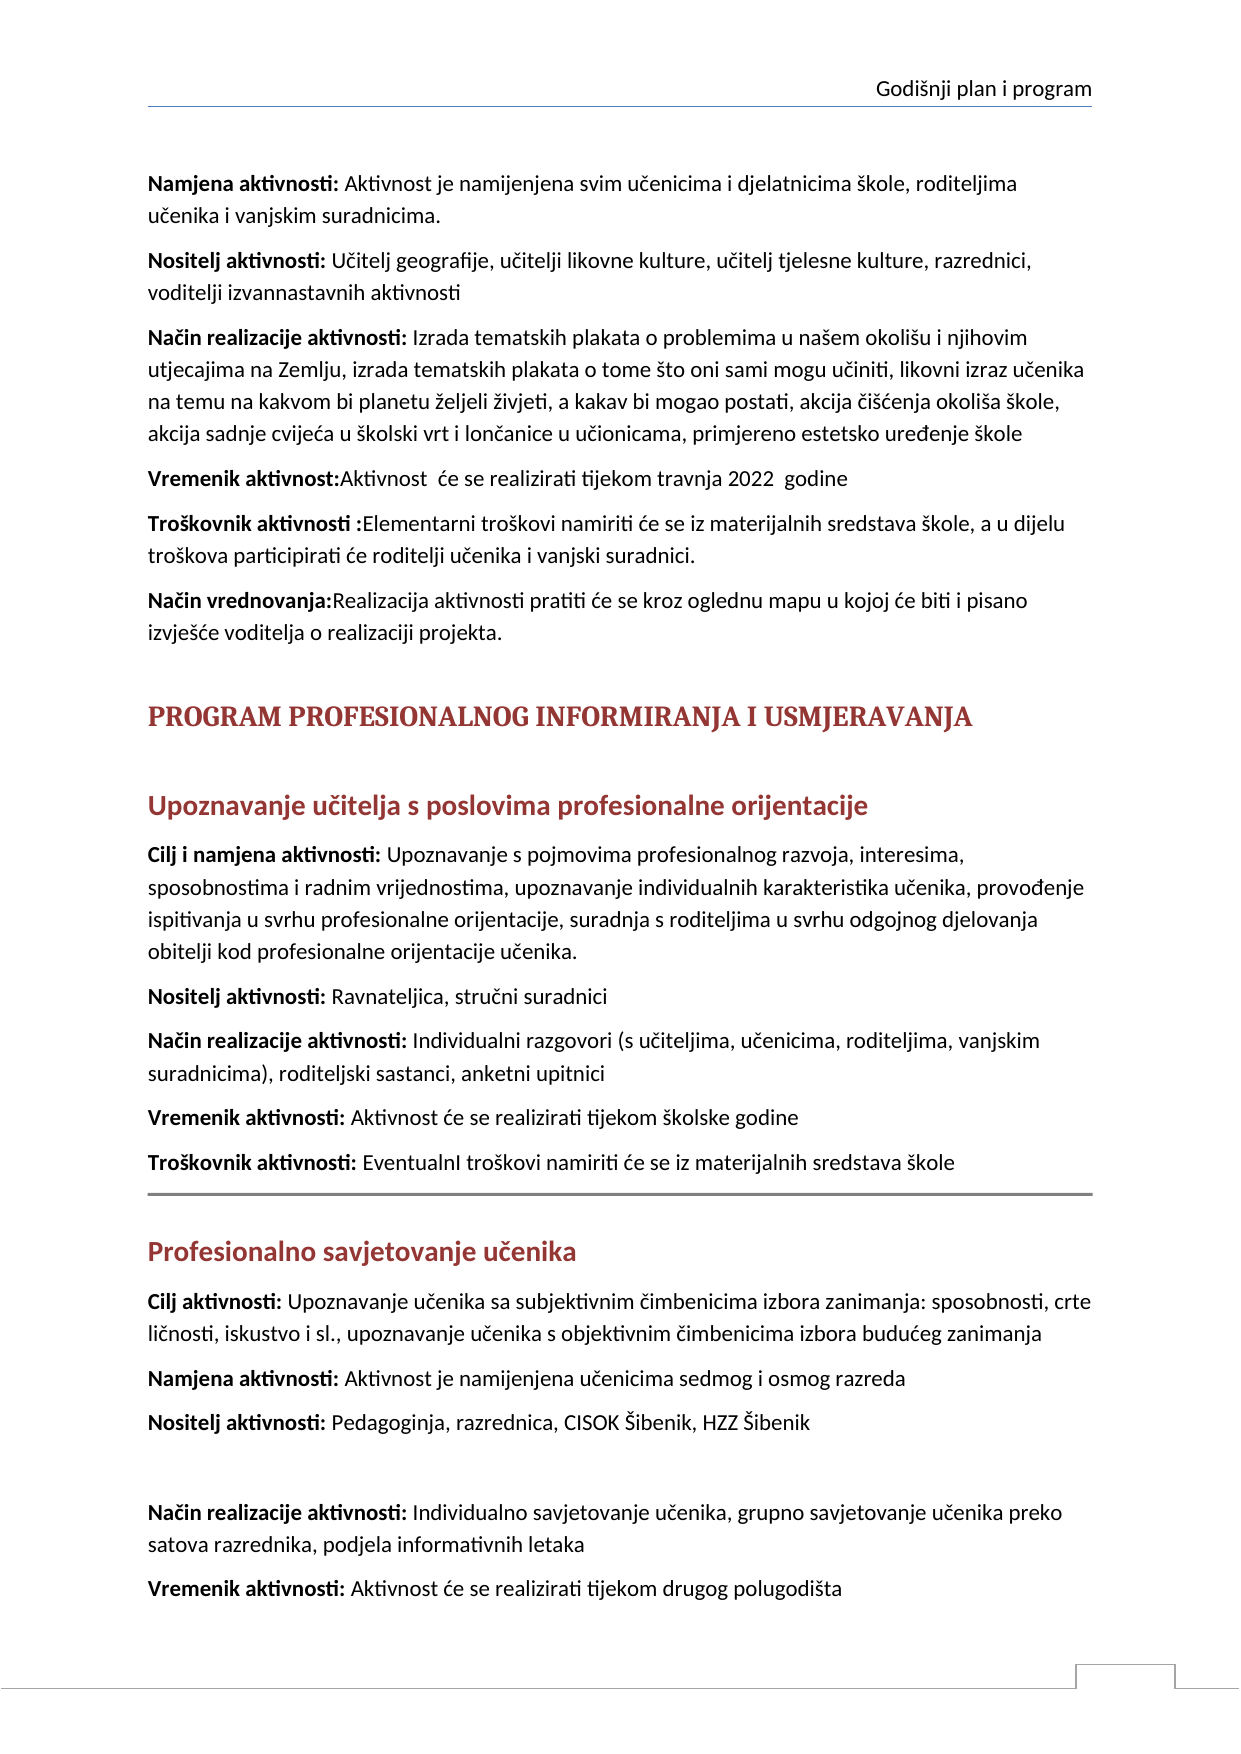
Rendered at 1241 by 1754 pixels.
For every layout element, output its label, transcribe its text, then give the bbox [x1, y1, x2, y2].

text Način realizacije aktivnosti: Individualni razgovori (s učiteljima, učenicima, roditeljima, vanjskim suradnicima), roditeljski sastanci, anketni upitnici [148, 1027, 1092, 1087]
text Namjena aktivnosti: Aktivnost je namijenjena učenicima sedmog i osmog razreda [148, 1364, 1092, 1392]
text Nositelj aktivnosti: Učitelj geografije, učitelji likovne kulture, učitelj tjelesne kulture, razrednici, voditelji izvannastavnih aktivnosti [148, 246, 1092, 306]
text Način vrednovanja:Realizacija aktivnosti pratiti će se kroz oglednu mapu u kojoj će biti i pisano izvješće voditelja o realizaciji projekta. [148, 586, 1092, 646]
text Troškovnik aktivnosti :Elementarni troškovi namiriti će se iz materijalnih sredstava škole, a u dijelu troškova participirati će roditelji učenika i vanjski suradnici. [148, 509, 1092, 569]
text Profesionalno savjetovanje učenika [148, 1233, 1092, 1269]
text Nositelj aktivnosti: Ravnateljica, stručni suradnici [148, 982, 1092, 1010]
text Vremenik aktivnost:Aktivnost će se realizirati tijekom travnja 2022 godine [148, 464, 1092, 492]
text Vremenik aktivnosti: Aktivnost će se realizirati tijekom školske godine [148, 1103, 1092, 1131]
text Cilj aktivnosti: Upoznavanje učenika sa subjektivnim čimbenicima izbora zanimanja: sposobnosti, crte ličnosti, iskustvo i sl., upoznavanje učenika s objektivnim čimbenicima izbora budućeg zanimanja [148, 1287, 1092, 1347]
text Način realizacije aktivnosti: Izrada tematskih plakata o problemima u našem okolišu i njihovim utjecajima na Zemlju, izrada tematskih plakata o tome što oni sami mogu učiniti, likovni izraz učenika na temu na kakvom bi planetu željeli živjeti, a kakav bi mogao postati, akcija čišćenja okoliša škole, akcija sadnje cvijeća u školski vrt i lončanice u učionicama, primjereno estetsko uređenje škole [148, 323, 1092, 448]
text Vremenik aktivnosti: Aktivnost će se realizirati tijekom drugog polugodišta [148, 1574, 1092, 1603]
text Nositelj aktivnosti: Pedagoginja, razrednica, CISOK Šibenik, HZZ Šibenik [148, 1408, 1092, 1436]
text Upoznavanje učitelja s poslovima profesionalne orijentacije [148, 787, 1092, 823]
text Troškovnik aktivnosti: EventualnI troškovi namiriti će se iz materijalnih sredstava škole [148, 1148, 1092, 1176]
subtitle PROGRAM PROFESIONALNOG INFORMIRANJA I USMJERAVANJA [148, 700, 1092, 734]
text Način realizacije aktivnosti: Individualno savjetovanje učenika, grupno savjetovanje učenika preko satova razrednika, podjela informativnih letaka [148, 1498, 1092, 1558]
text Cilj i namjena aktivnosti: Upoznavanje s pojmovima profesionalnog razvoja, interesima, sposobnostima i radnim vrijednostima, upoznavanje individualnih karakteristika učenika, provođenje ispitivanja u svrhu profesionalne orijentacije, suradnja s roditeljima u svrhu odgojnog djelovanja obitelji kod profesionalne orijentacije učenika. [148, 841, 1092, 965]
text Namjena aktivnosti: Aktivnost je namijenjena svim učenicima i djelatnicima škole, roditeljima učenika i vanjskim suradnicima. [148, 169, 1092, 229]
